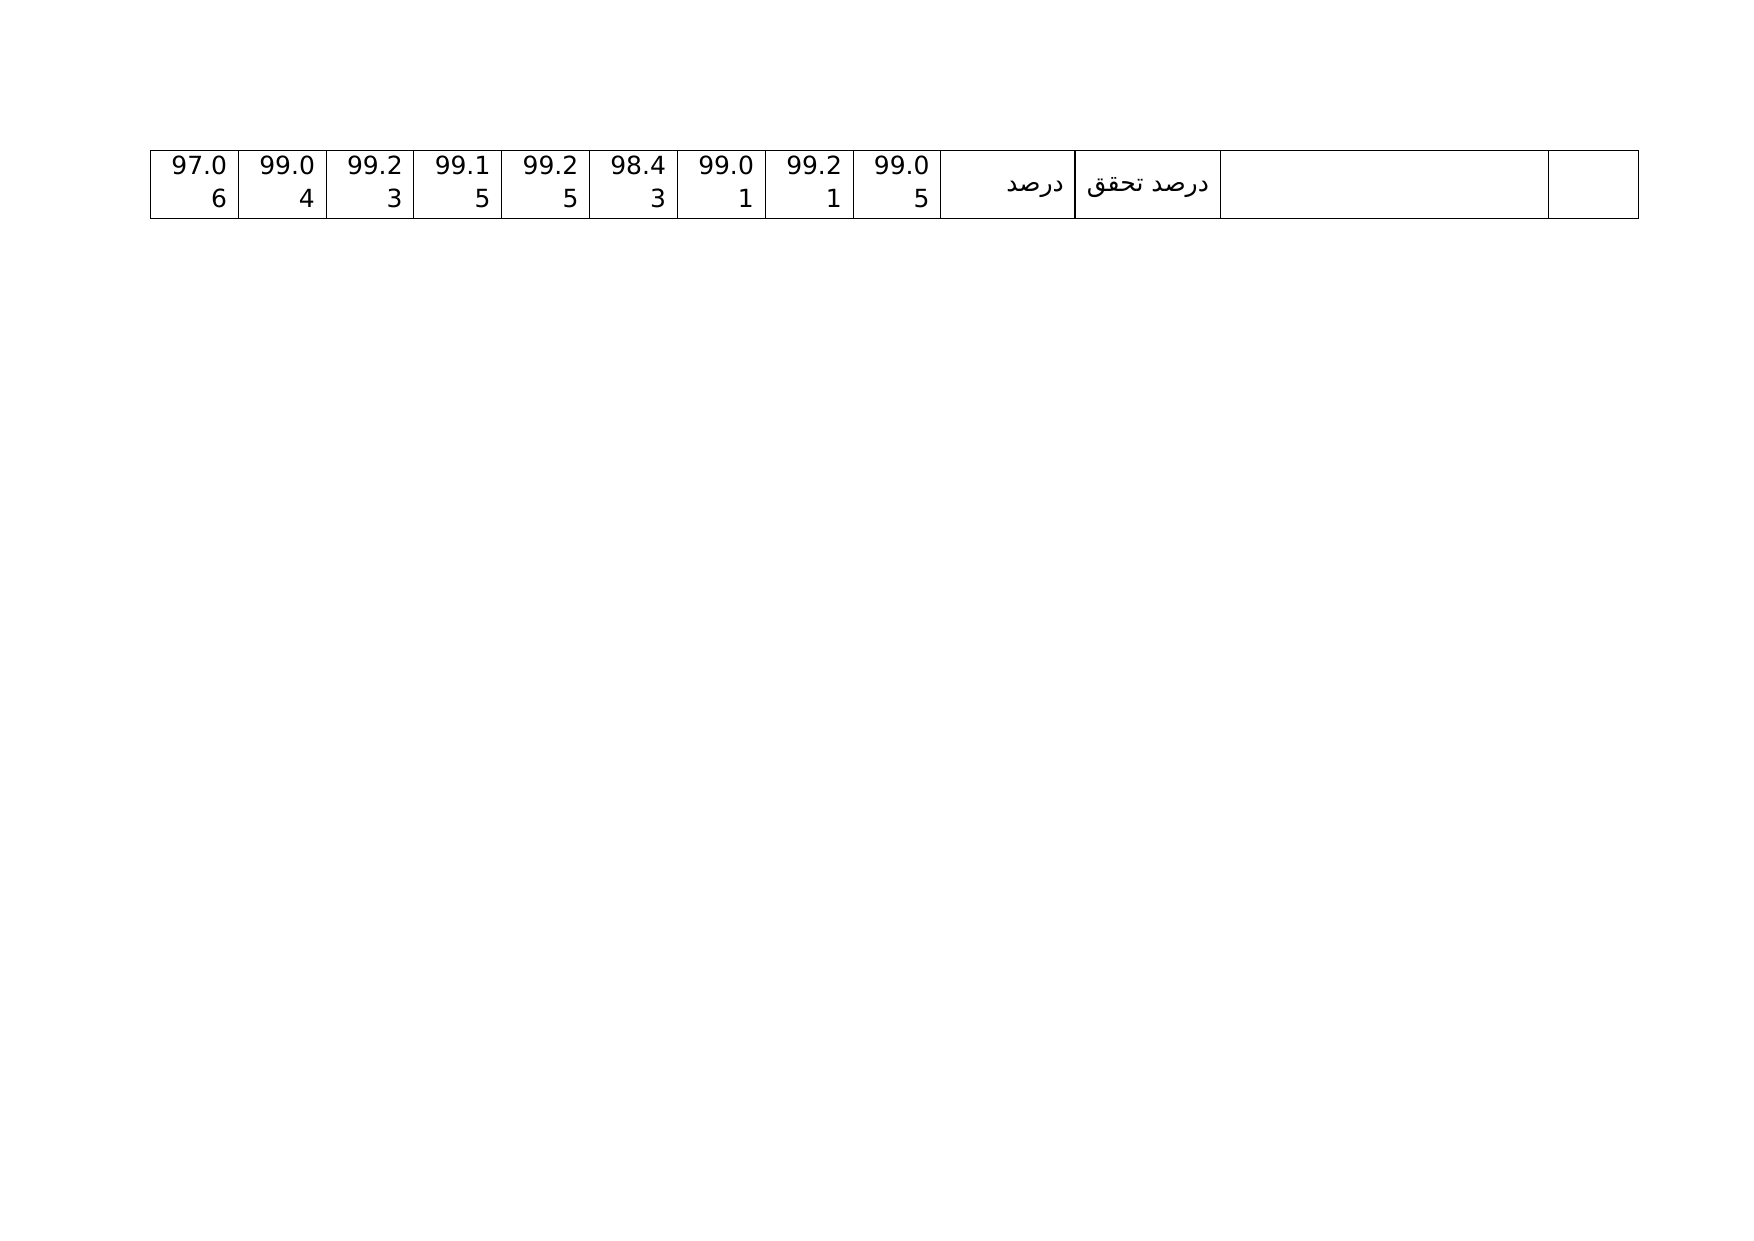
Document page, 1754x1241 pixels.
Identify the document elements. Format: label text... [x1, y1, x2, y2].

table_cell 99.04 [239, 151, 326, 218]
table_cell 99.15 [414, 151, 501, 218]
table_cell 99.23 [327, 151, 413, 218]
table_cell درصد تحقق [1076, 151, 1220, 218]
table_cell 99.25 [502, 151, 589, 218]
table_cell درصد [941, 151, 1074, 218]
table_cell 97.06 [151, 151, 238, 218]
table_cell 99.21 [766, 151, 853, 218]
table_cell 98.43 [590, 151, 677, 218]
table_cell 99.01 [678, 151, 765, 218]
table_cell 99.05 [854, 151, 940, 218]
